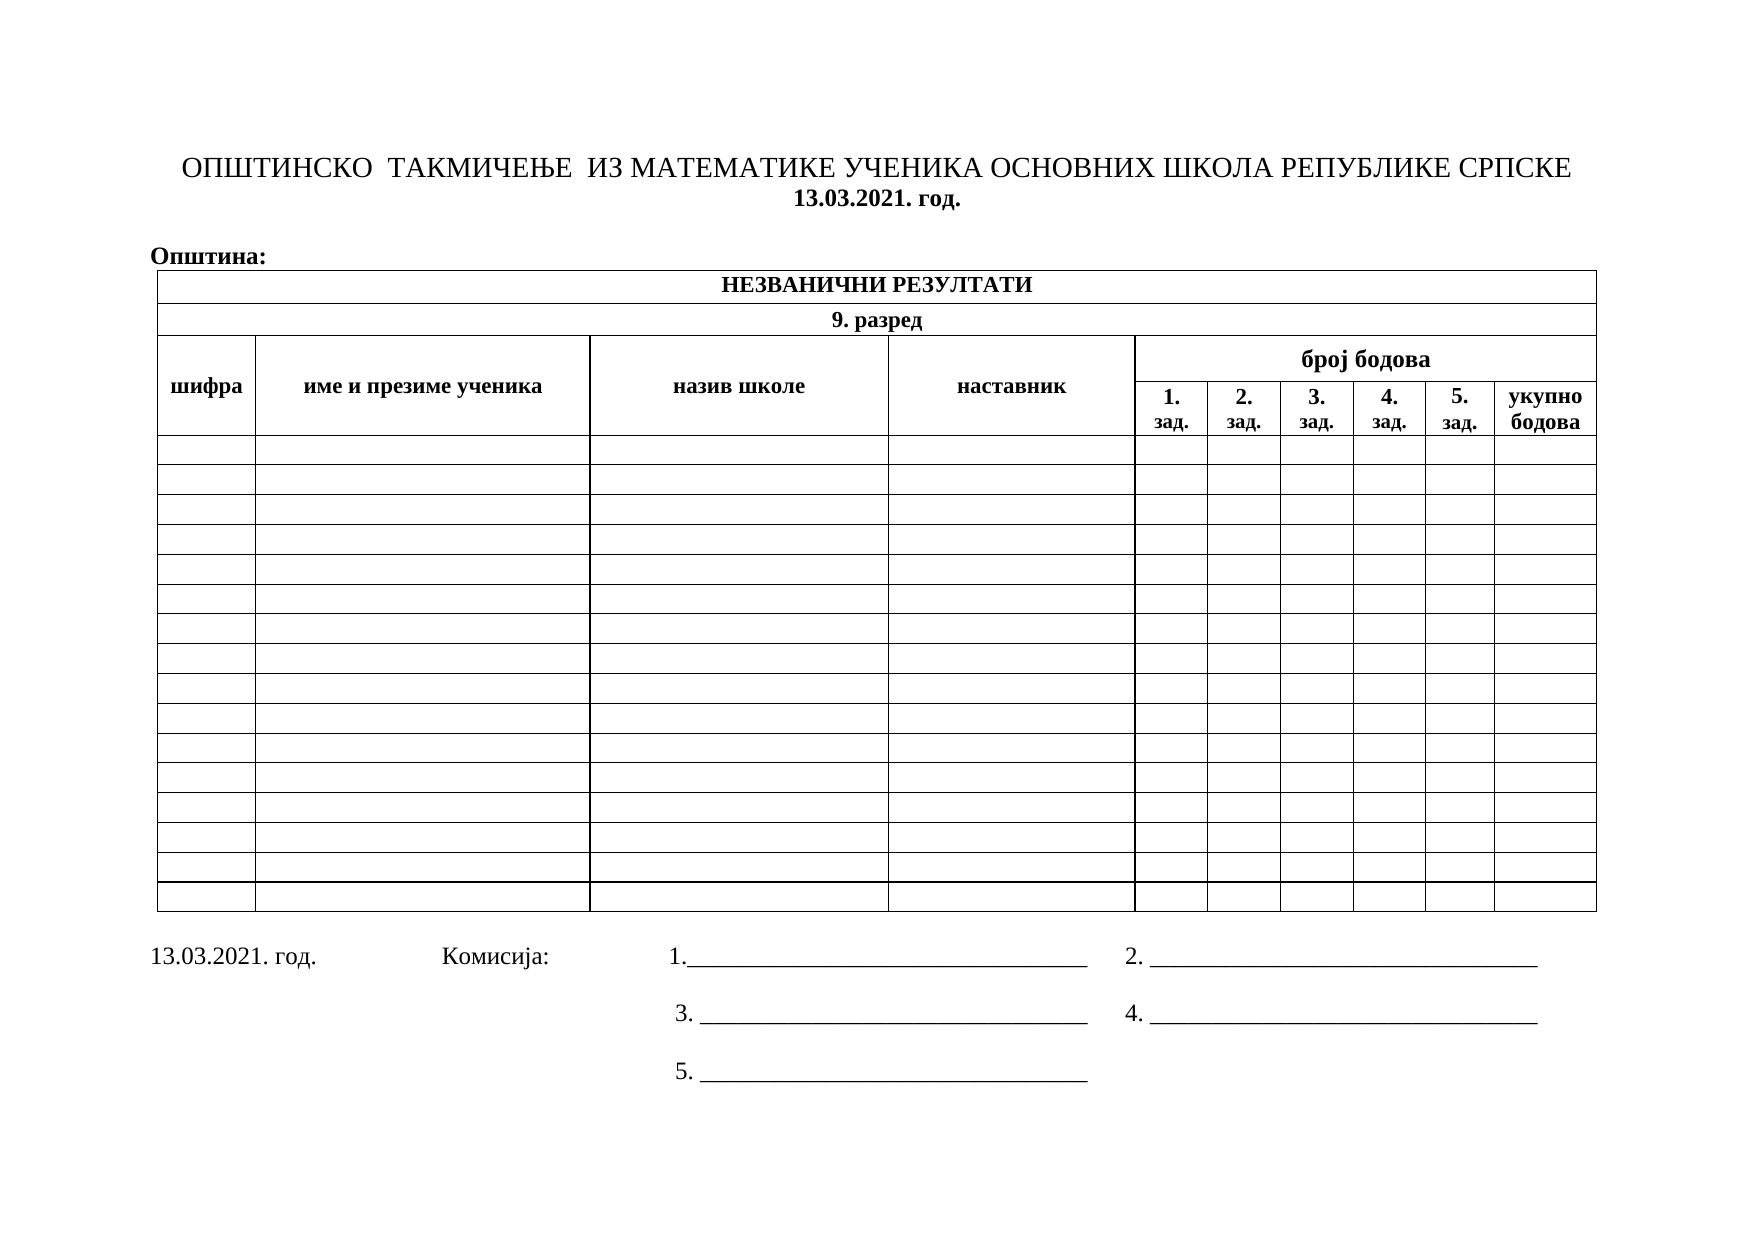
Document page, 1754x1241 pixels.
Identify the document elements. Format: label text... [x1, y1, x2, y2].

table_cell [591, 465, 888, 494]
table_cell [1426, 853, 1494, 881]
table_cell [1354, 436, 1425, 464]
table_cell [158, 644, 255, 673]
table_cell [591, 644, 888, 673]
table_cell [1208, 823, 1280, 852]
table_cell [158, 793, 255, 822]
table_cell [256, 436, 589, 464]
table_cell [256, 734, 589, 762]
table_cell [158, 853, 255, 881]
table_cell [1281, 525, 1353, 554]
table_cell [1426, 585, 1494, 613]
table_cell [1354, 644, 1425, 673]
table_cell [591, 614, 888, 643]
table_cell [591, 883, 888, 911]
table_cell [889, 555, 1134, 583]
table_cell [889, 436, 1134, 464]
table_cell [1354, 614, 1425, 643]
table_cell [1208, 793, 1280, 822]
table_cell [1208, 614, 1280, 643]
table_cell [1495, 853, 1596, 881]
table_cell [1281, 704, 1353, 732]
table_cell [1354, 823, 1425, 852]
table_cell [889, 853, 1134, 881]
table_cell [1495, 465, 1596, 494]
table_cell [256, 763, 589, 792]
table_cell [1354, 763, 1425, 792]
table_cell [256, 823, 589, 852]
table_cell [158, 525, 255, 554]
table_cell [591, 674, 888, 703]
table_cell [1354, 674, 1425, 703]
table_cell [1281, 436, 1353, 464]
table_cell [1136, 495, 1207, 524]
table_cell [591, 436, 888, 464]
table_cell [1281, 644, 1353, 673]
table_cell [889, 614, 1134, 643]
table_cell [1495, 704, 1596, 732]
table_cell [591, 793, 888, 822]
table_cell [1208, 763, 1280, 792]
table_cell [1495, 674, 1596, 703]
table_cell [158, 436, 255, 464]
table_cell [1426, 614, 1494, 643]
table_cell [1208, 883, 1280, 911]
table_header НЕЗВАНИЧНИ РЕЗУЛТАТИ [158, 271, 1596, 303]
table_cell [1281, 585, 1353, 613]
table_cell [1354, 585, 1425, 613]
table_cell [1281, 555, 1353, 583]
table_cell [1426, 883, 1494, 911]
table_cell [1281, 793, 1353, 822]
table_cell [256, 644, 589, 673]
table_cell [1495, 525, 1596, 554]
table_cell [158, 763, 255, 792]
table_cell 9. разред [158, 304, 1596, 335]
table_cell [1136, 704, 1207, 732]
table_cell [1136, 465, 1207, 494]
table_cell [1136, 585, 1207, 613]
table_cell [1495, 734, 1596, 762]
table_cell [1495, 585, 1596, 613]
table_cell 5. зад. [1426, 382, 1494, 434]
text 5. _______________________________ [675, 1056, 1604, 1085]
table_cell [1281, 495, 1353, 524]
table_cell [1208, 853, 1280, 881]
table_cell [889, 883, 1134, 911]
table_cell [889, 704, 1134, 732]
table_cell [158, 823, 255, 852]
table_cell [1354, 465, 1425, 494]
text 3. _______________________________ 4. _______________________________ [675, 998, 1604, 1027]
table_cell [1136, 793, 1207, 822]
table_cell [1208, 585, 1280, 613]
table_cell [591, 585, 888, 613]
table_cell [256, 465, 589, 494]
table_cell [591, 853, 888, 881]
table_cell [889, 644, 1134, 673]
table_cell [1426, 763, 1494, 792]
table_cell [591, 555, 888, 583]
table_cell [1354, 734, 1425, 762]
table_cell [1208, 555, 1280, 583]
table_cell [1136, 644, 1207, 673]
table_cell [1495, 823, 1596, 852]
table_cell [889, 823, 1134, 852]
table_cell [1208, 734, 1280, 762]
table_cell [1495, 644, 1596, 673]
table_cell [1495, 436, 1596, 464]
table_cell [591, 704, 888, 732]
table_cell [256, 585, 589, 613]
table_cell [889, 734, 1134, 762]
table_cell [1354, 883, 1425, 911]
table_cell [1281, 853, 1353, 881]
table_cell [256, 674, 589, 703]
table_cell [158, 585, 255, 613]
table_cell [1208, 704, 1280, 732]
table_cell [1495, 883, 1596, 911]
table_cell [1426, 555, 1494, 583]
table_cell [1281, 823, 1353, 852]
table_cell [158, 734, 255, 762]
table_cell шифра [158, 336, 255, 434]
table_cell [1281, 614, 1353, 643]
table_cell [1208, 495, 1280, 524]
table_cell наставник [889, 336, 1134, 434]
table_cell 3. зад. [1281, 382, 1353, 434]
table_cell [1136, 436, 1207, 464]
table_cell [1426, 436, 1494, 464]
table_cell [158, 883, 255, 911]
table_cell [889, 495, 1134, 524]
table_cell [1426, 823, 1494, 852]
table_cell назив школе [591, 336, 888, 434]
table_cell [158, 555, 255, 583]
table_cell [158, 495, 255, 524]
table_cell [1426, 495, 1494, 524]
table_cell [1495, 614, 1596, 643]
table_cell [1426, 465, 1494, 494]
table_cell [1136, 555, 1207, 583]
table_cell [591, 763, 888, 792]
table_cell [1281, 763, 1353, 792]
table_cell [1208, 644, 1280, 673]
table_cell [1136, 734, 1207, 762]
table_cell [1495, 763, 1596, 792]
table_cell [889, 674, 1134, 703]
table_cell [158, 674, 255, 703]
table_cell [591, 495, 888, 524]
table_cell [1426, 734, 1494, 762]
text ОПШТИНСКО ТАКМИЧЕЊЕ ИЗ МАТЕМАТИКЕ УЧЕНИКА ОСНОВНИХ ШКОЛА РЕПУБЛИКЕ СРПСКЕ [150, 150, 1604, 183]
text Општина: [150, 241, 1604, 270]
table_cell [256, 883, 589, 911]
table_cell [889, 793, 1134, 822]
table_cell [889, 585, 1134, 613]
table_cell [256, 495, 589, 524]
table_cell [1354, 495, 1425, 524]
table_cell [1426, 793, 1494, 822]
table_cell [1136, 853, 1207, 881]
table_cell [1208, 436, 1280, 464]
table_cell [1426, 525, 1494, 554]
table_cell [1136, 763, 1207, 792]
table_cell [1136, 823, 1207, 852]
table_cell [1354, 525, 1425, 554]
table_cell [158, 614, 255, 643]
table_cell [158, 465, 255, 494]
table_cell [256, 525, 589, 554]
table_cell [256, 793, 589, 822]
text 13.03.2021. год. Комисија: 1.________________________________ 2. _______________________________ [150, 941, 1604, 970]
table_cell име и презиме ученика [256, 336, 589, 434]
table_cell [1136, 674, 1207, 703]
table_cell број бодова [1136, 336, 1596, 381]
table_cell [889, 763, 1134, 792]
table_cell [1354, 793, 1425, 822]
table_cell [1495, 495, 1596, 524]
table_cell [256, 704, 589, 732]
table_cell [1426, 674, 1494, 703]
table_cell [889, 465, 1134, 494]
table_cell [1208, 674, 1280, 703]
table_cell [256, 853, 589, 881]
table_cell [1281, 734, 1353, 762]
table_cell 4. зад. [1354, 382, 1425, 434]
table_cell [1495, 793, 1596, 822]
table_cell [1281, 883, 1353, 911]
table_cell [591, 525, 888, 554]
table_cell [158, 704, 255, 732]
table_cell [256, 614, 589, 643]
text 13.03.2021. год. [150, 183, 1604, 212]
table_cell [1208, 465, 1280, 494]
table_cell [1426, 644, 1494, 673]
table_cell [1136, 883, 1207, 911]
table_cell [256, 555, 589, 583]
table_cell [1426, 704, 1494, 732]
table_cell [1354, 704, 1425, 732]
table_cell [1354, 853, 1425, 881]
table_cell [1208, 525, 1280, 554]
table_cell укупно бодова [1495, 382, 1596, 434]
table_cell [591, 734, 888, 762]
table_cell [1354, 555, 1425, 583]
table_cell [1495, 555, 1596, 583]
table_cell [1136, 614, 1207, 643]
table_cell [1136, 525, 1207, 554]
table_cell [591, 823, 888, 852]
table_cell [1281, 674, 1353, 703]
table_cell 2. зад. [1208, 382, 1280, 434]
table_cell 1. зад. [1136, 382, 1207, 434]
table_cell [889, 525, 1134, 554]
table_cell [1281, 465, 1353, 494]
